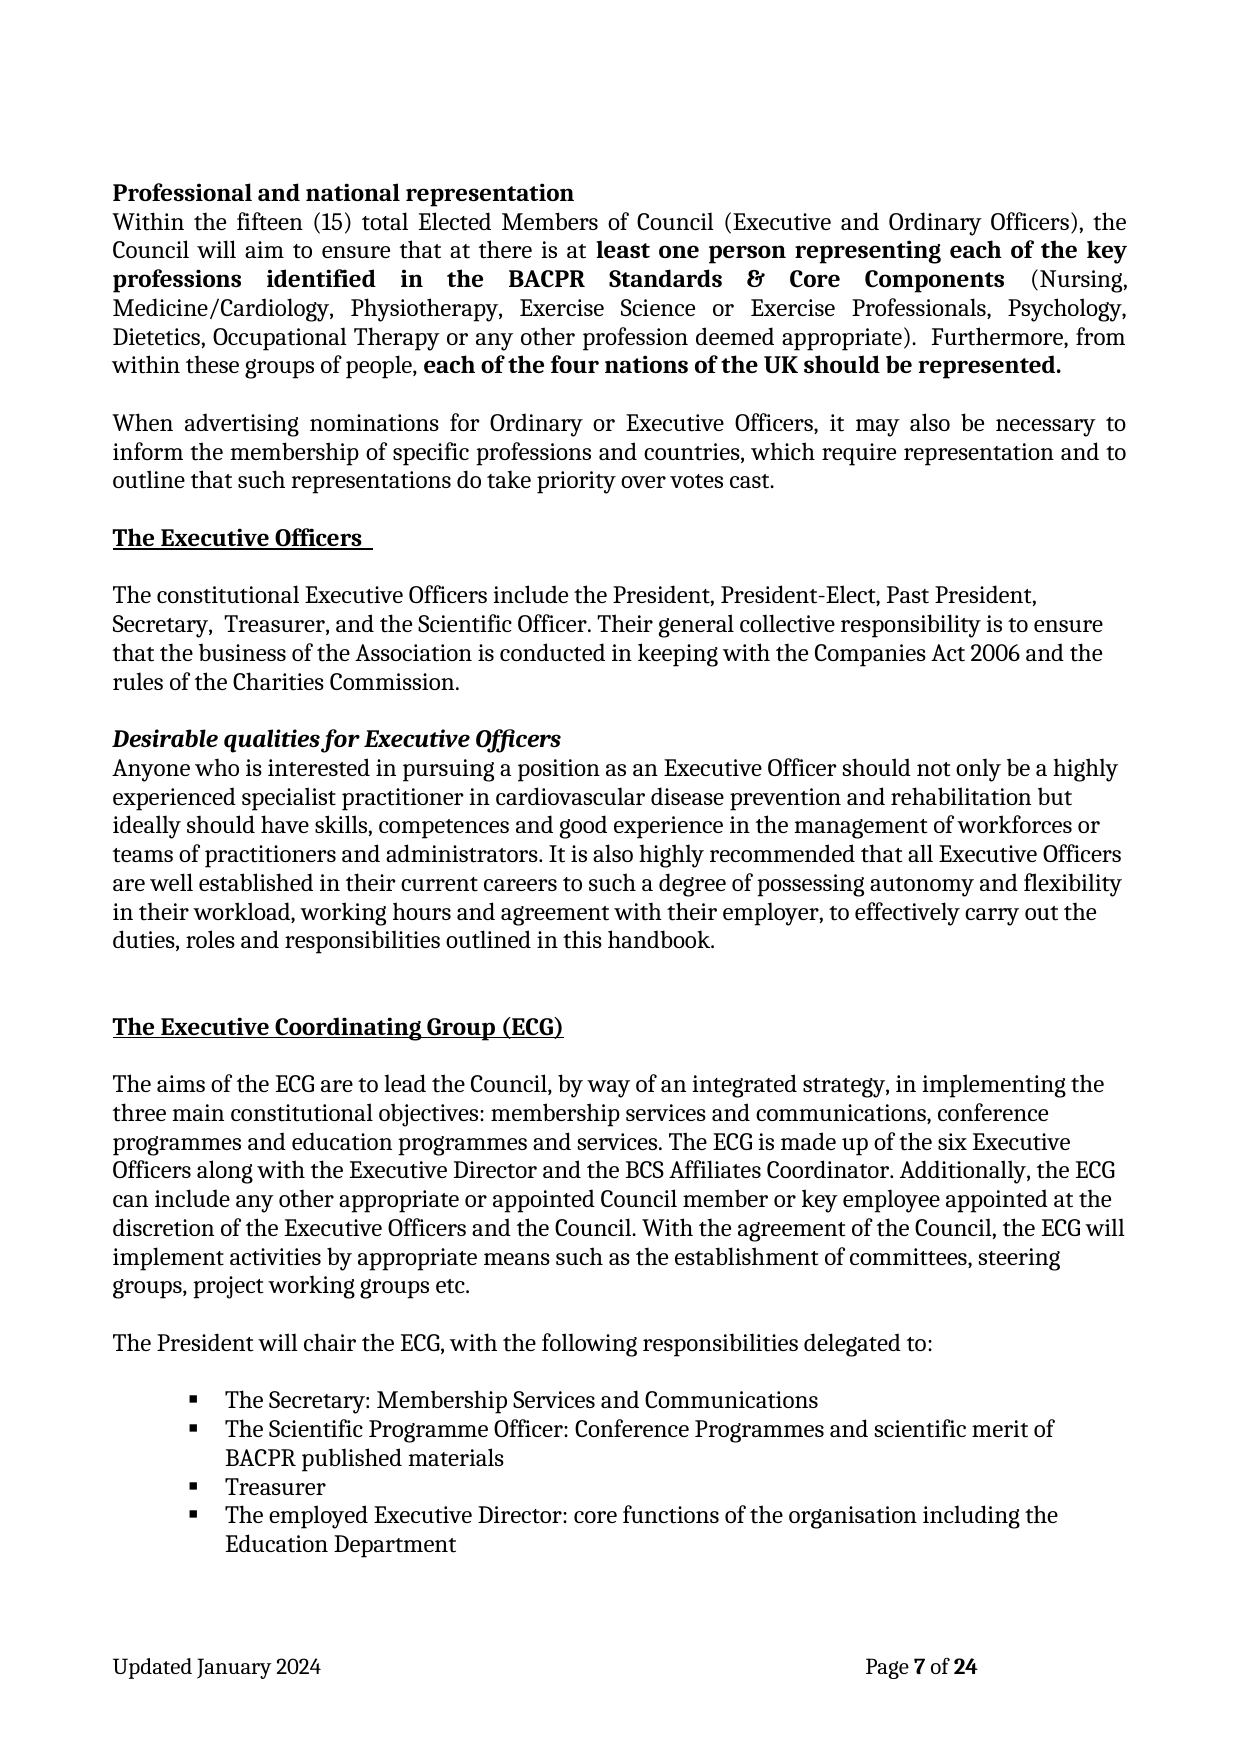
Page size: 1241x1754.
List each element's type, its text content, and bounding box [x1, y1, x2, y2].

text The aims of the ECG are to lead the Council, by way of an integrated strategy, in implementing the three main constitutional objectives: membership services and communications, conference programmes and education programmes and services. The ECG is made up of the six Executive Officers along with the Executive Director and the BCS Affiliates Coordinator. Additionally, the ECG can include any other appropriate or appointed Council member or key employee appointed at the discretion of the Executive Officers and the Council. With the agreement of the Council, the ECG will implement activities by appropriate means such as the establishment of committees, steering groups, project working groups etc. [112, 1070, 1128, 1300]
text Desirable qualities for Executive Officers [112, 725, 1128, 754]
list The employed Executive Director: core functions of the organisation including the Education Department [187, 1501, 1128, 1559]
text The Executive Officers [112, 524, 1128, 552]
text The Executive Coordinating Group (ECG) [112, 1012, 1128, 1041]
text The constitutional Executive Officers include the President, President-Elect, Past President, Secretary, Treasurer, and the Scientific Officer. Their general collective responsibility is to ensure that the business of the Association is conducted in keeping with the Companies Act 2006 and the rules of the Charities Commission. [112, 581, 1128, 696]
list The Scientific Programme Officer: Conference Programmes and scientific merit of BACPR published materials [187, 1415, 1128, 1472]
text Anyone who is interested in pursuing a position as an Executive Officer should not only be a highly experienced specialist practitioner in cardiovascular disease prevention and rehabilitation but ideally should have skills, competences and good experience in the management of workforces or teams of practitioners and administrators. It is also highly recommended that all Executive Officers are well established in their current careers to such a degree of possessing autonomy and flexibility in their workload, working hours and agreement with their employer, to effectively carry out the duties, roles and responsibilities outlined in this handbook. [112, 754, 1128, 955]
text Within the fifteen (15) total Elected Members of Council (Executive and Ordinary Officers), the Council will aim to ensure that at there is at least one person representing each of the key professions identified in the BACPR Standards & Core Components (Nursing, Medicine/Cardiology, Physiotherapy, Exercise Science or Exercise Professionals, Psychology, Dietetics, Occupational Therapy or any other profession deemed appropriate). Furthermore, from within these groups of people, each of the four nations of the UK should be represented. [112, 207, 1128, 380]
text When advertising nominations for Ordinary or Executive Officers, it may also be necessary to inform the membership of specific professions and countries, which require representation and to outline that such representations do take priority over votes cast. [112, 409, 1128, 495]
list Treasurer [187, 1472, 1128, 1501]
text The President will chair the ECG, with the following responsibilities delegated to: [112, 1329, 1128, 1357]
text Professional and national representation [112, 179, 1128, 207]
list The Secretary: Membership Services and Communications [187, 1386, 1128, 1415]
